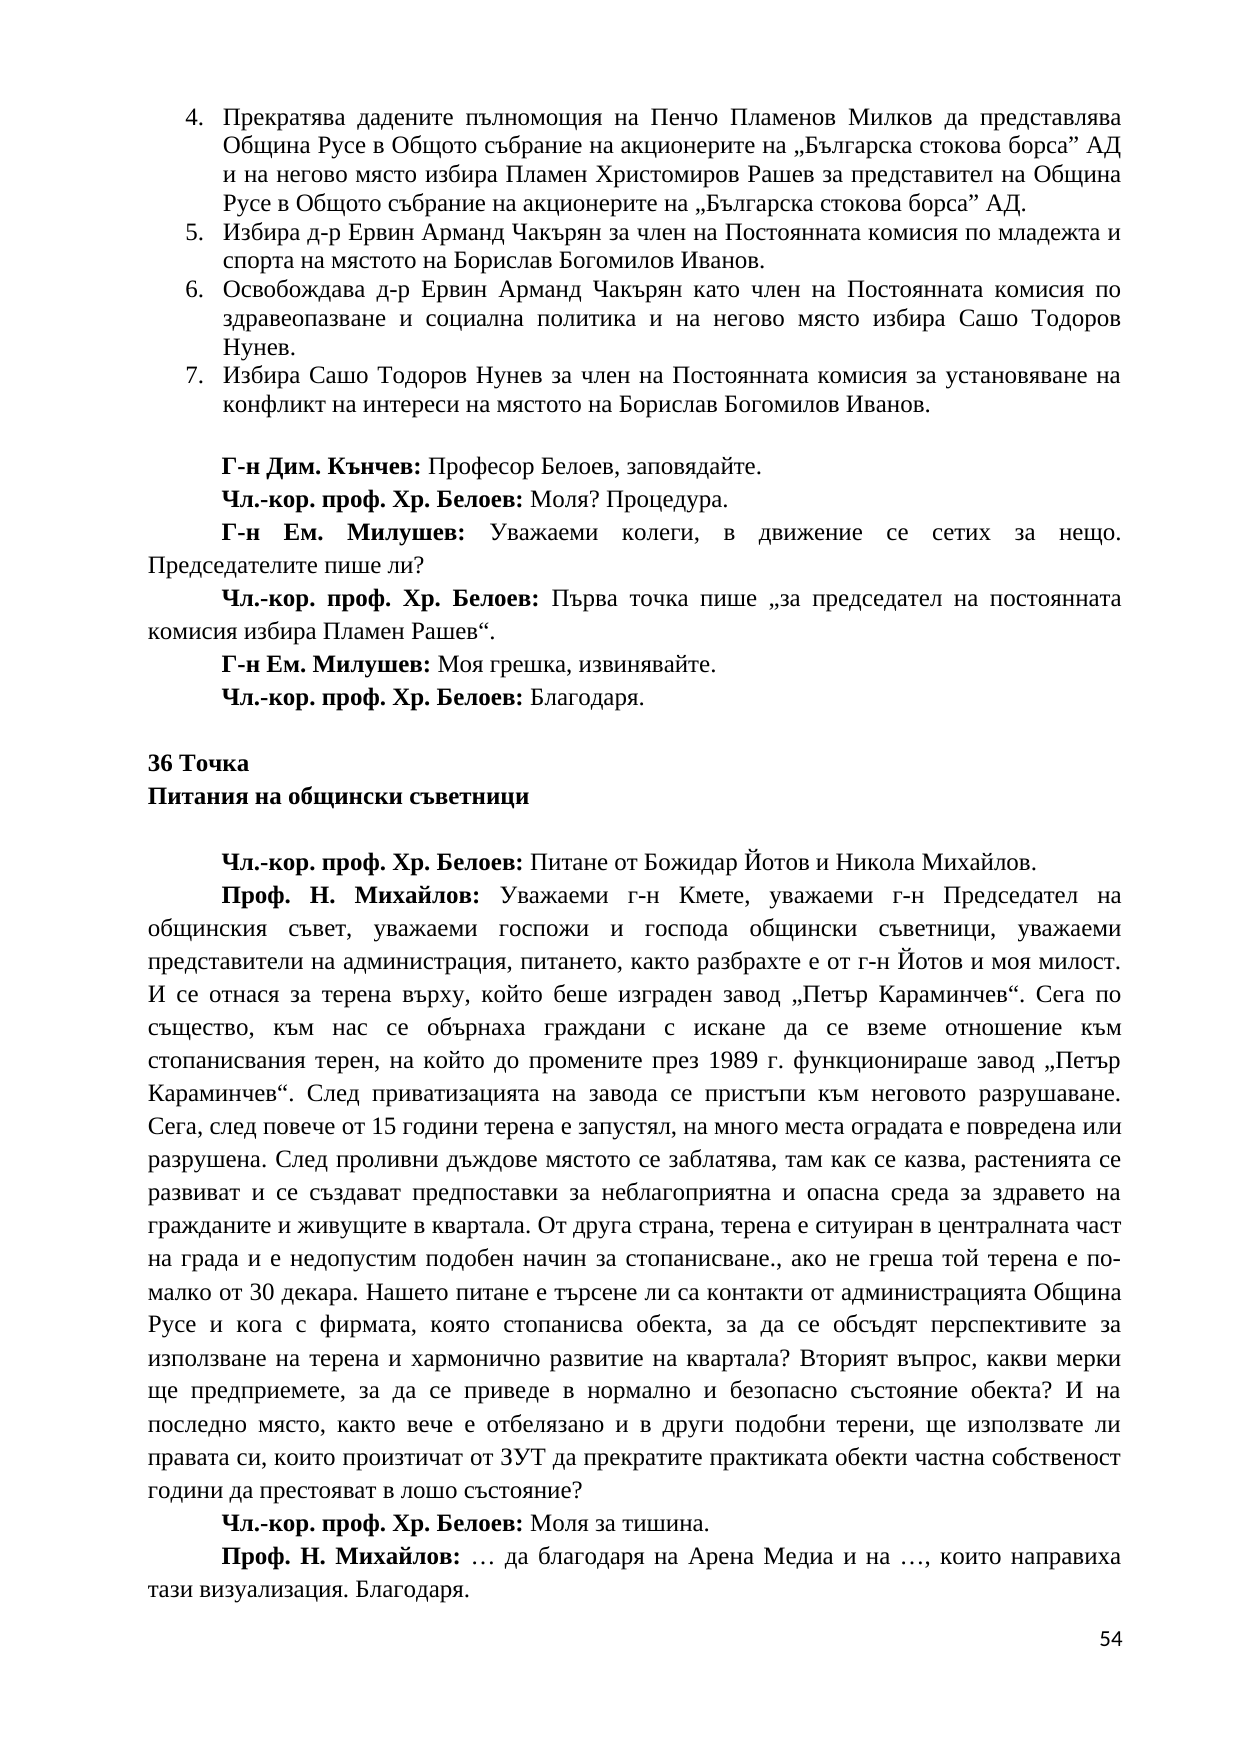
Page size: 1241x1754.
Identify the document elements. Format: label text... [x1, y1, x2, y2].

list Освобождава д-р Ервин Арманд Чакърян като член на Постоянната комисия по здравеопазване и социална политика и на негово място избира Сашо Тодоров Нунев. [185, 274, 1122, 361]
list Прекратява дадените пълномощия на Пенчо Пламенов Милков да представлява Община Русе в Общото събрание на акционерите на „Българска стокова борса” АД и на негово място избира Пламен Христомиров Рашев за представител на Община Русе в Общото събрание на акционерите на „Българска стокова борса” АД. [185, 102, 1122, 217]
text Г-н Ем. Милушев: Уважаеми колеги, в движение се сетих за нещо. Председателите пише ли? [148, 517, 1122, 579]
list Избира д-р Ервин Арманд Чакърян за член на Постоянната комисия по младежта и спорта на мястото на Борислав Богомилов Иванов. [185, 217, 1122, 274]
list Избира Сашо Тодоров Нунев за член на Постоянната комисия за установяване на конфликт на интереси на мястото на Борислав Богомилов Иванов. [185, 361, 1122, 418]
text Проф. Н. Михайлов: Уважаеми г-н Кмете, уважаеми г-н Председател на общинския съвет, уважаеми госпожи и господа общински съветници, уважаеми представители на администрация, питането, както разбрахте е от г-н Йотов и моя милост. И се отнася за терена върху, който беше изграден завод „Петър Караминчев“. Сега по същество, към нас се обърнаха граждани с искане да се вземе отношение към стопанисвания терен, на който до промените през 1989 г. функционираше завод „Петър Караминчев“. След приватизацията на завода се пристъпи към неговото разрушаване. Сега, след повече от 15 години терена е запустял, на много места оградата е повредена или разрушена. След проливни дъждове мястото се заблатява, там как се казва, растенията се развиват и се създават предпоставки за неблагоприятна и опасна среда за здравето на гражданите и живущите в квартала. От друга страна, терена е ситуиран в централната част на града и е недопустим подобен начин за стопанисване., ако не греша той терена е по-малко от 30 декара. Нашето питане е търсене ли са контакти от администрацията Община Русе и кога с фирмата, която стопанисва обекта, за да се обсъдят перспективите за използване на терена и хармонично развитие на квартала? Вторият въпрос, какви мерки ще предприемете, за да се приведе в нормално и безопасно състояние обекта? И на последно място, както вече е отбелязано и в други подобни терени, ще използвате ли правата си, които произтичат от ЗУТ да прекратите практиката обекти частна собственост години да престояват в лошо състояние? [148, 880, 1122, 1503]
text Чл.-кор. проф. Хр. Белоев: Моля за тишина. [148, 1508, 1122, 1536]
text 36 Точка [148, 748, 1122, 777]
text Чл.-кор. проф. Хр. Белоев: Моля? Процедура. [148, 484, 1122, 513]
text Питания на общински съветници [148, 781, 1122, 810]
text Чл.-кор. проф. Хр. Белоев: Благодаря. [148, 682, 1122, 711]
text Чл.-кор. проф. Хр. Белоев: Първа точка пише „за председател на постоянната комисия избира Пламен Рашев“. [148, 583, 1122, 645]
text Г-н Ем. Милушев: Моя грешка, извинявайте. [148, 649, 1122, 678]
text Проф. Н. Михайлов: … да благодаря на Арена Медиа и на …, които направиха тази визуализация. Благодаря. [148, 1541, 1122, 1602]
text Чл.-кор. проф. Хр. Белоев: Питане от Божидар Йотов и Никола Михайлов. [148, 847, 1122, 876]
text Г-н Дим. Кънчев: Професор Белоев, заповядайте. [148, 451, 1122, 480]
